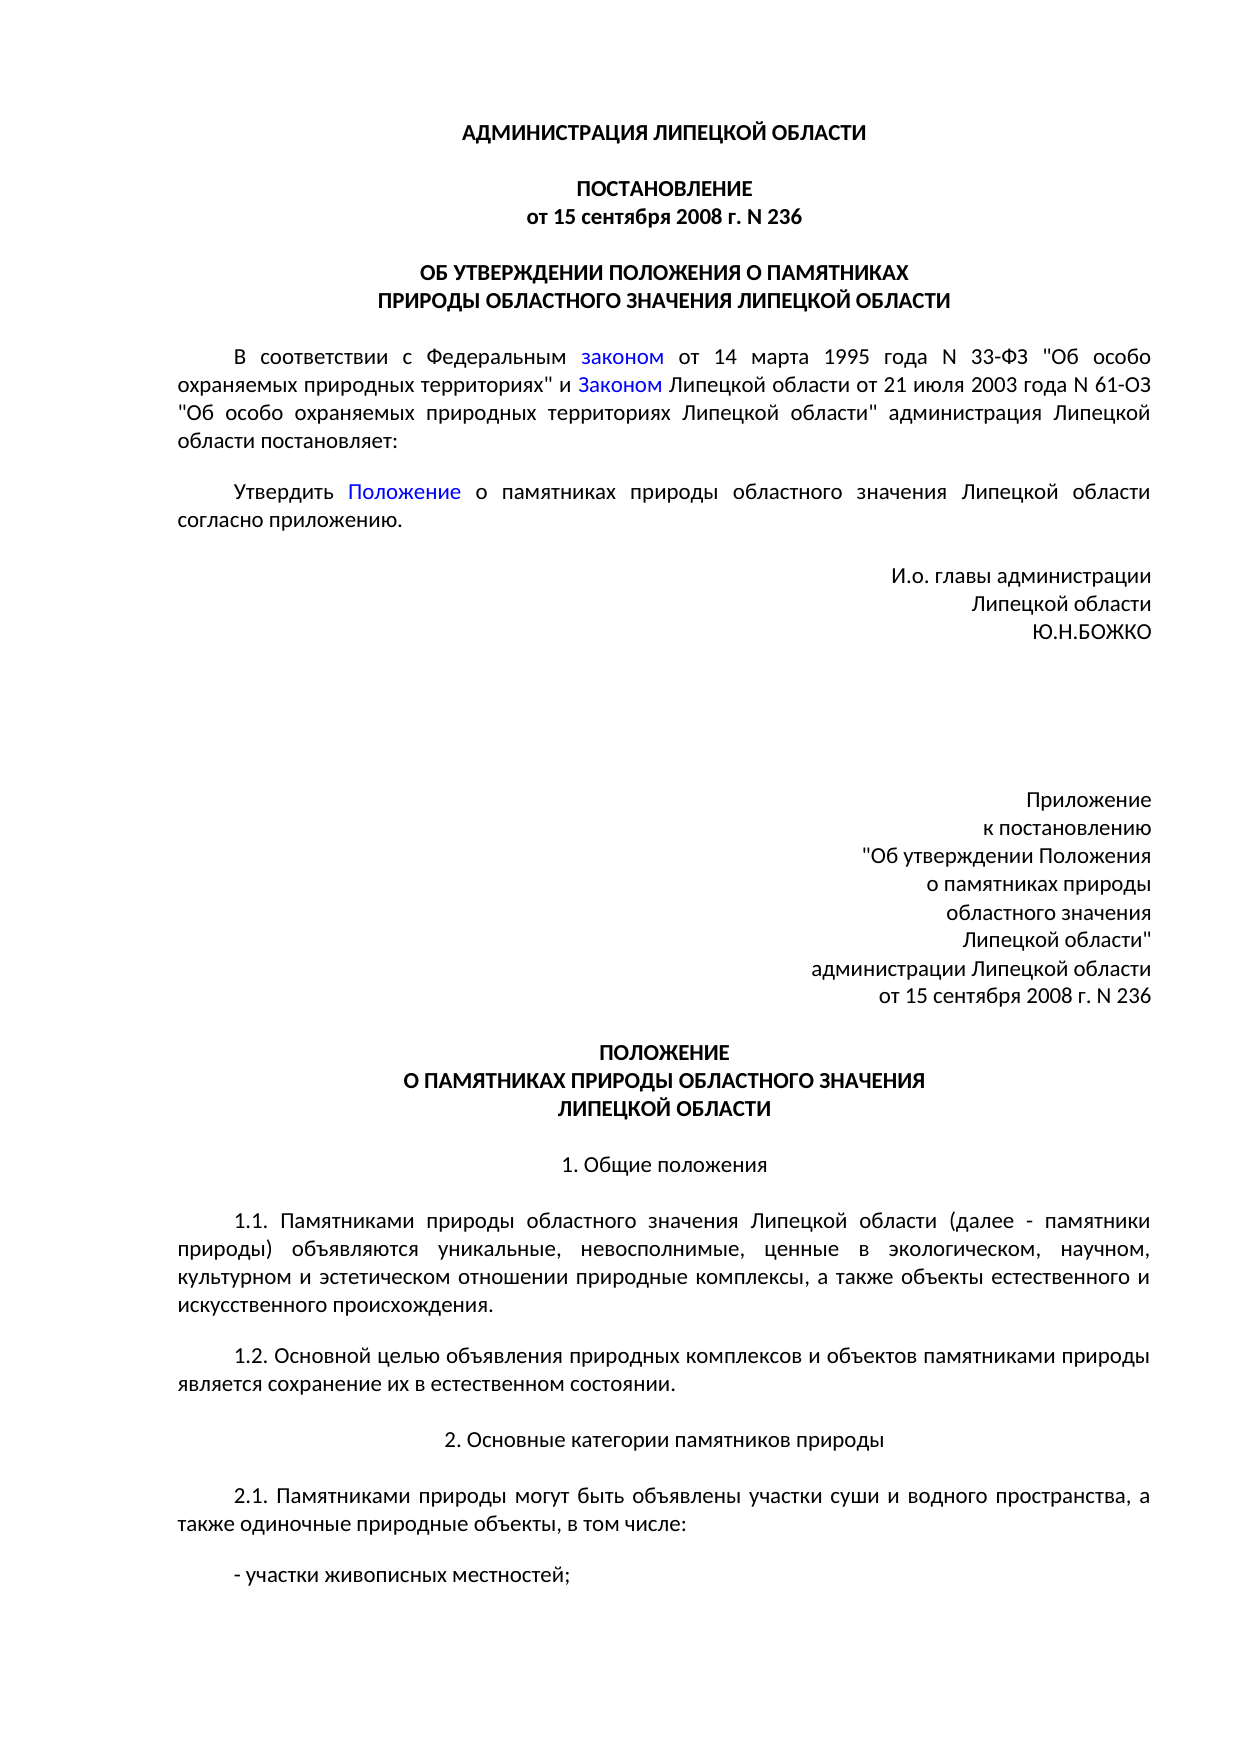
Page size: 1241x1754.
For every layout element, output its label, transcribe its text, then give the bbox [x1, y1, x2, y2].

text администрации Липецкой области [177, 954, 1152, 982]
title ПРИРОДЫ ОБЛАСТНОГО ЗНАЧЕНИЯ ЛИПЕЦКОЙ ОБЛАСТИ [177, 286, 1152, 314]
text Приложение [177, 786, 1152, 813]
text 2.1. Памятниками природы могут быть объявлены участки суши и водного пространства, а также одиночные природные объекты, в том числе: [177, 1481, 1152, 1537]
title АДМИНИСТРАЦИЯ ЛИПЕЦКОЙ ОБЛАСТИ [177, 118, 1152, 146]
text Утвердить Положение о памятниках природы областного значения Липецкой области согласно приложению. [177, 477, 1152, 533]
text от 15 сентября 2008 г. N 236 [177, 982, 1152, 1010]
title ПОЛОЖЕНИЕ [177, 1038, 1152, 1066]
title от 15 сентября 2008 г. N 236 [177, 202, 1152, 230]
text областного значения [177, 898, 1152, 926]
title ОБ УТВЕРЖДЕНИИ ПОЛОЖЕНИЯ О ПАМЯТНИКАХ [177, 258, 1152, 286]
title ПОСТАНОВЛЕНИЕ [177, 174, 1152, 202]
text 1. Общие положения [177, 1150, 1152, 1178]
text - участки живописных местностей; [177, 1560, 1152, 1588]
text к постановлению [177, 813, 1152, 842]
text о памятниках природы [177, 869, 1152, 898]
title О ПАМЯТНИКАХ ПРИРОДЫ ОБЛАСТНОГО ЗНАЧЕНИЯ [177, 1066, 1152, 1094]
text Липецкой области" [177, 926, 1152, 954]
text В соответствии с Федеральным законом от 14 марта 1995 года N 33-ФЗ "Об особо охраняемых природных территориях" и Законом Липецкой области от 21 июля 2003 года N 61-ОЗ "Об особо охраняемых природных территориях Липецкой области" администрация Липецкой области постановляет: [177, 342, 1152, 454]
text 2. Основные категории памятников природы [177, 1425, 1152, 1453]
text Ю.Н.БОЖКО [177, 617, 1152, 645]
text "Об утверждении Положения [177, 842, 1152, 869]
text 1.2. Основной целью объявления природных комплексов и объектов памятниками природы является сохранение их в естественном состоянии. [177, 1341, 1152, 1397]
title ЛИПЕЦКОЙ ОБЛАСТИ [177, 1094, 1152, 1122]
text Липецкой области [177, 589, 1152, 617]
text 1.1. Памятниками природы областного значения Липецкой области (далее - памятники природы) объявляются уникальные, невосполнимые, ценные в экологическом, научном, культурном и эстетическом отношении природные комплексы, а также объекты естественного и искусственного происхождения. [177, 1206, 1152, 1318]
text И.о. главы администрации [177, 561, 1152, 589]
